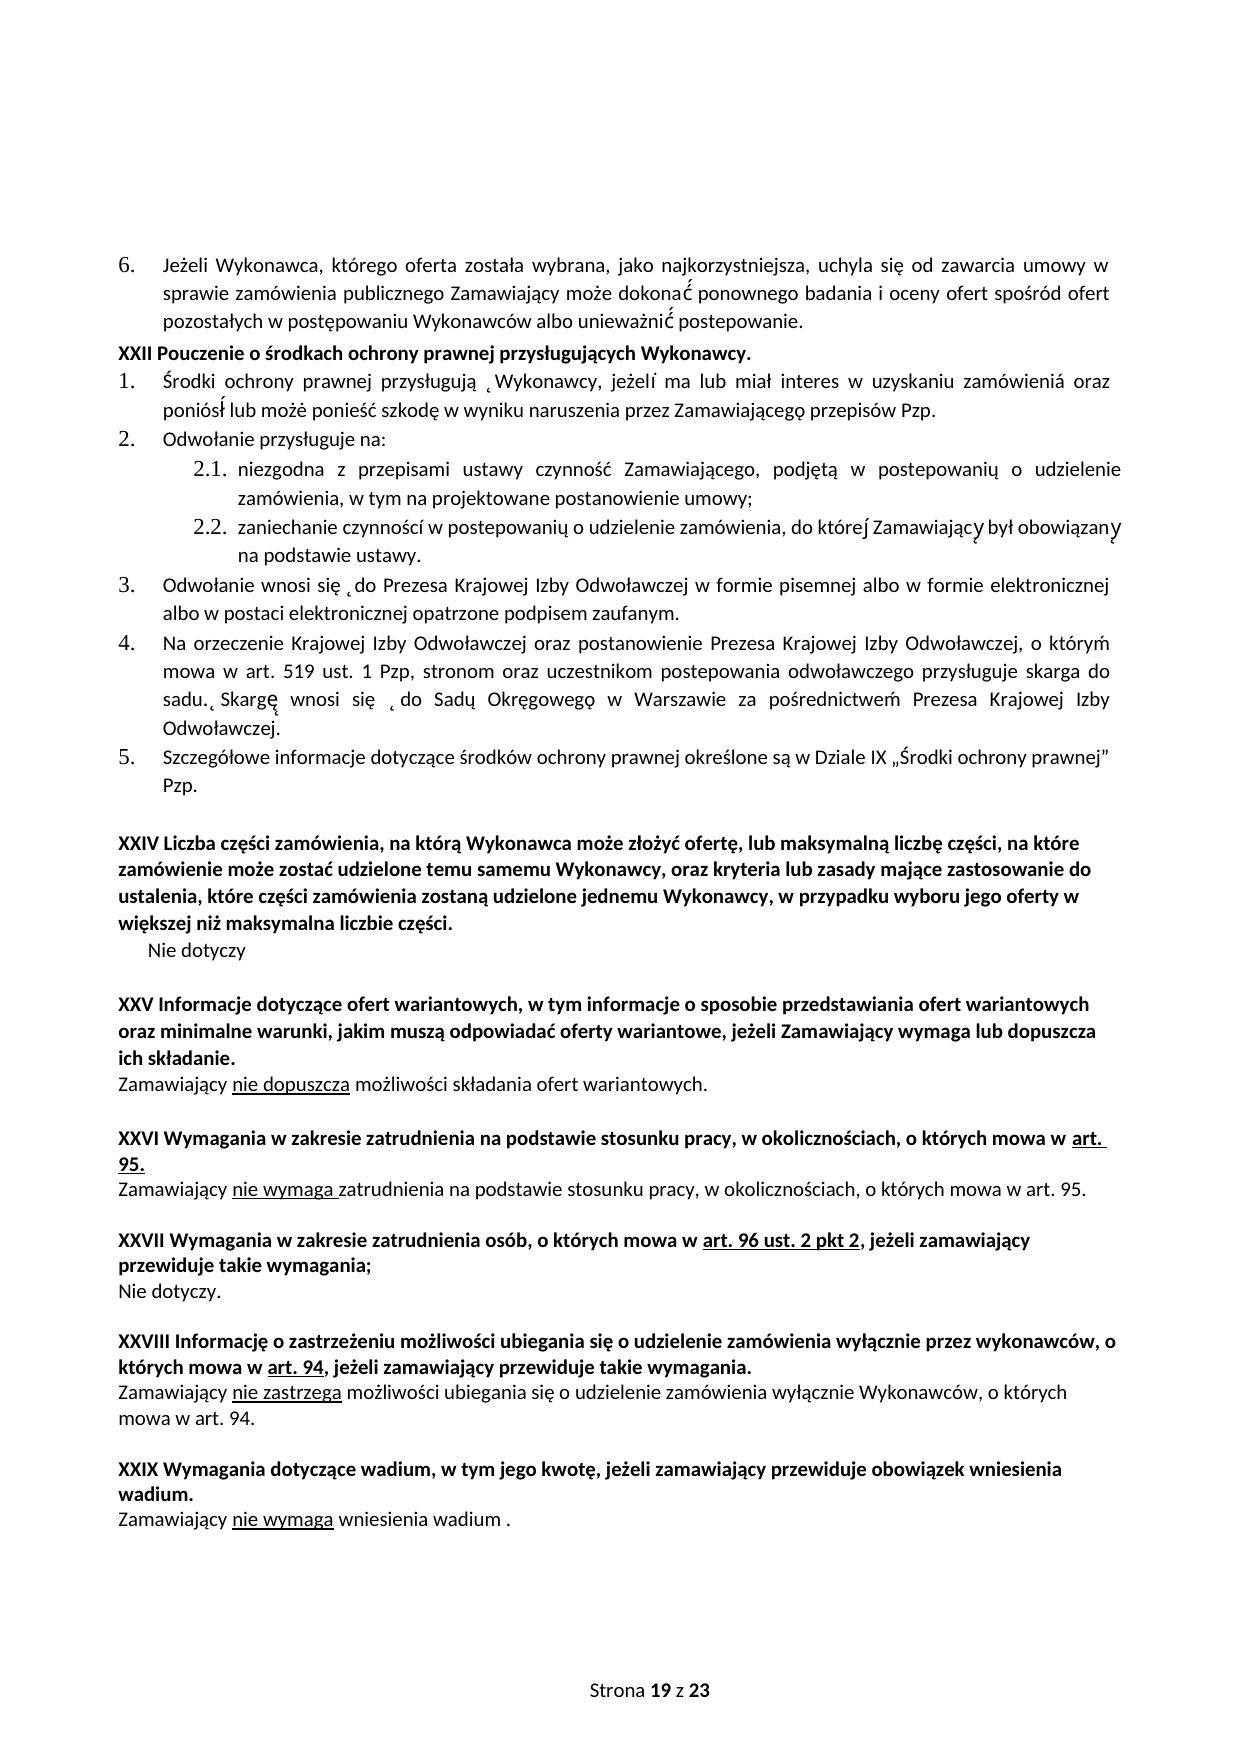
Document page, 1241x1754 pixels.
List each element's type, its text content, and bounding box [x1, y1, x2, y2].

list niezgodna z przepisami ustawy czynność Zamawiającego, podjętą w postepowanių o udzielenie zamówienia, w tym na projektowane postanowienie umowy; [193, 456, 1122, 510]
text XXII Pouczenie o środkach ochrony prawnej przysługujących Wykonawcy. [118, 340, 1122, 366]
text Zamawiający nie dopuszcza możliwości składania ofert wariantowych. [118, 1072, 1122, 1097]
text XXVII Wymagania w zakresie zatrudnienia osób, o których mowa w art. 96 ust. 2 pkt 2, jeżeli zamawiający przewiduje takie wymagania; [118, 1227, 1122, 1278]
text XXVI Wymagania w zakresie zatrudnienia na podstawie stosunku pracy, w okolicznościach, o których mowa w art. 95. [118, 1125, 1122, 1176]
list Jeżeli Wykonawca, którego oferta została wybrana, jako najkorzystniejsza, uchyla się od zawarcia umowy w sprawie zamówienia publicznego Zamawiający może dokonać́ ponownego badania i oceny ofert spośród ofert pozostałych w postępowaniu Wykonawców albo unieważnić́ postepowanie. [118, 251, 1111, 334]
text Nie dotyczy [118, 937, 1122, 963]
list Odwołanie przysługuje na: [118, 426, 1111, 452]
text Zamawiający nie wymaga wniesienia wadium . [118, 1507, 1122, 1532]
text Zamawiający nie zastrzega możliwości ubiegania się o udzielenie zamówienia wyłącznie Wykonawców, o których mowa w art. 94. [118, 1379, 1122, 1430]
text XXV Informacje dotyczące ofert wariantowych, w tym informacje o sposobie przedstawiania ofert wariantowych oraz minimalne warunki, jakim muszą odpowiadać oferty wariantowe, jeżeli Zamawiający wymaga lub dopuszcza ich składanie. [118, 991, 1122, 1070]
text XXIX Wymagania dotyczące wadium, w tym jego kwotę, jeżeli zamawiający przewiduje obowiązek wniesienia wadium. [118, 1456, 1122, 1507]
list Szczegółowe informacje dotyczące środków ochrony prawnej określone są w Dziale IX „Środki ochrony prawnej” Pzp. [118, 743, 1111, 798]
text Zamawiający nie wymaga zatrudnienia na podstawie stosunku pracy, w okolicznościach, o których mowa w art. 95. [118, 1176, 1122, 1202]
list zaniechanie czynnoścí w postepowanių o udzielenie zamówienia, do której́ Zamawiający̨ był obowiązany̨ na podstawie ustawy. [193, 513, 1122, 568]
text XXVIII Informację o zastrzeżeniu możliwości ubiegania się o udzielenie zamówienia wyłącznie przez wykonawców, o których mowa w art. 94, jeżeli zamawiający przewiduje takie wymagania. [118, 1329, 1122, 1379]
list Na orzeczenie Krajowej Izby Odwoławczej oraz postanowienie Prezesa Krajowej Izby Odwoławczej, o któryḿ mowa w art. 519 ust. 1 Pzp, stronom oraz uczestnikom postepowania odwoławczego przysługuje skarga do sadu.̨ Skargę̨ wnosi się ̨ do Sadų Okręgowegǫ w Warszawie za pośrednictweḿ Prezesa Krajowej Izby Odwoławczej. [118, 629, 1111, 740]
text XXIV Liczba części zamówienia, na którą Wykonawca może złożyć ofertę, lub maksymalną liczbę części, na które zamówienie może zostać udzielone temu samemu Wykonawcy, oraz kryteria lub zasady mające zastosowanie do ustalenia, które części zamówienia zostaną udzielone jednemu Wykonawcy, w przypadku wyboru jego oferty w większej niż maksymalna liczbie części. [118, 830, 1122, 936]
list Środki ochrony prawnej przysługują ̨ Wykonawcy, jeżeli̇ ma lub miał interes w uzyskaniu zamówieniá oraz poniósł́ lub możė ponieść szkodę w wyniku naruszenia przez Zamawiającegǫ przepisów Pzp. [118, 368, 1111, 422]
list Odwołanie wnosi się ̨ do Prezesa Krajowej Izby Odwoławczej w formie pisemnej albo w formie elektronicznej albo w postaci elektronicznej opatrzone podpisem zaufanym. [118, 571, 1111, 626]
text Nie dotyczy. [118, 1278, 1122, 1303]
